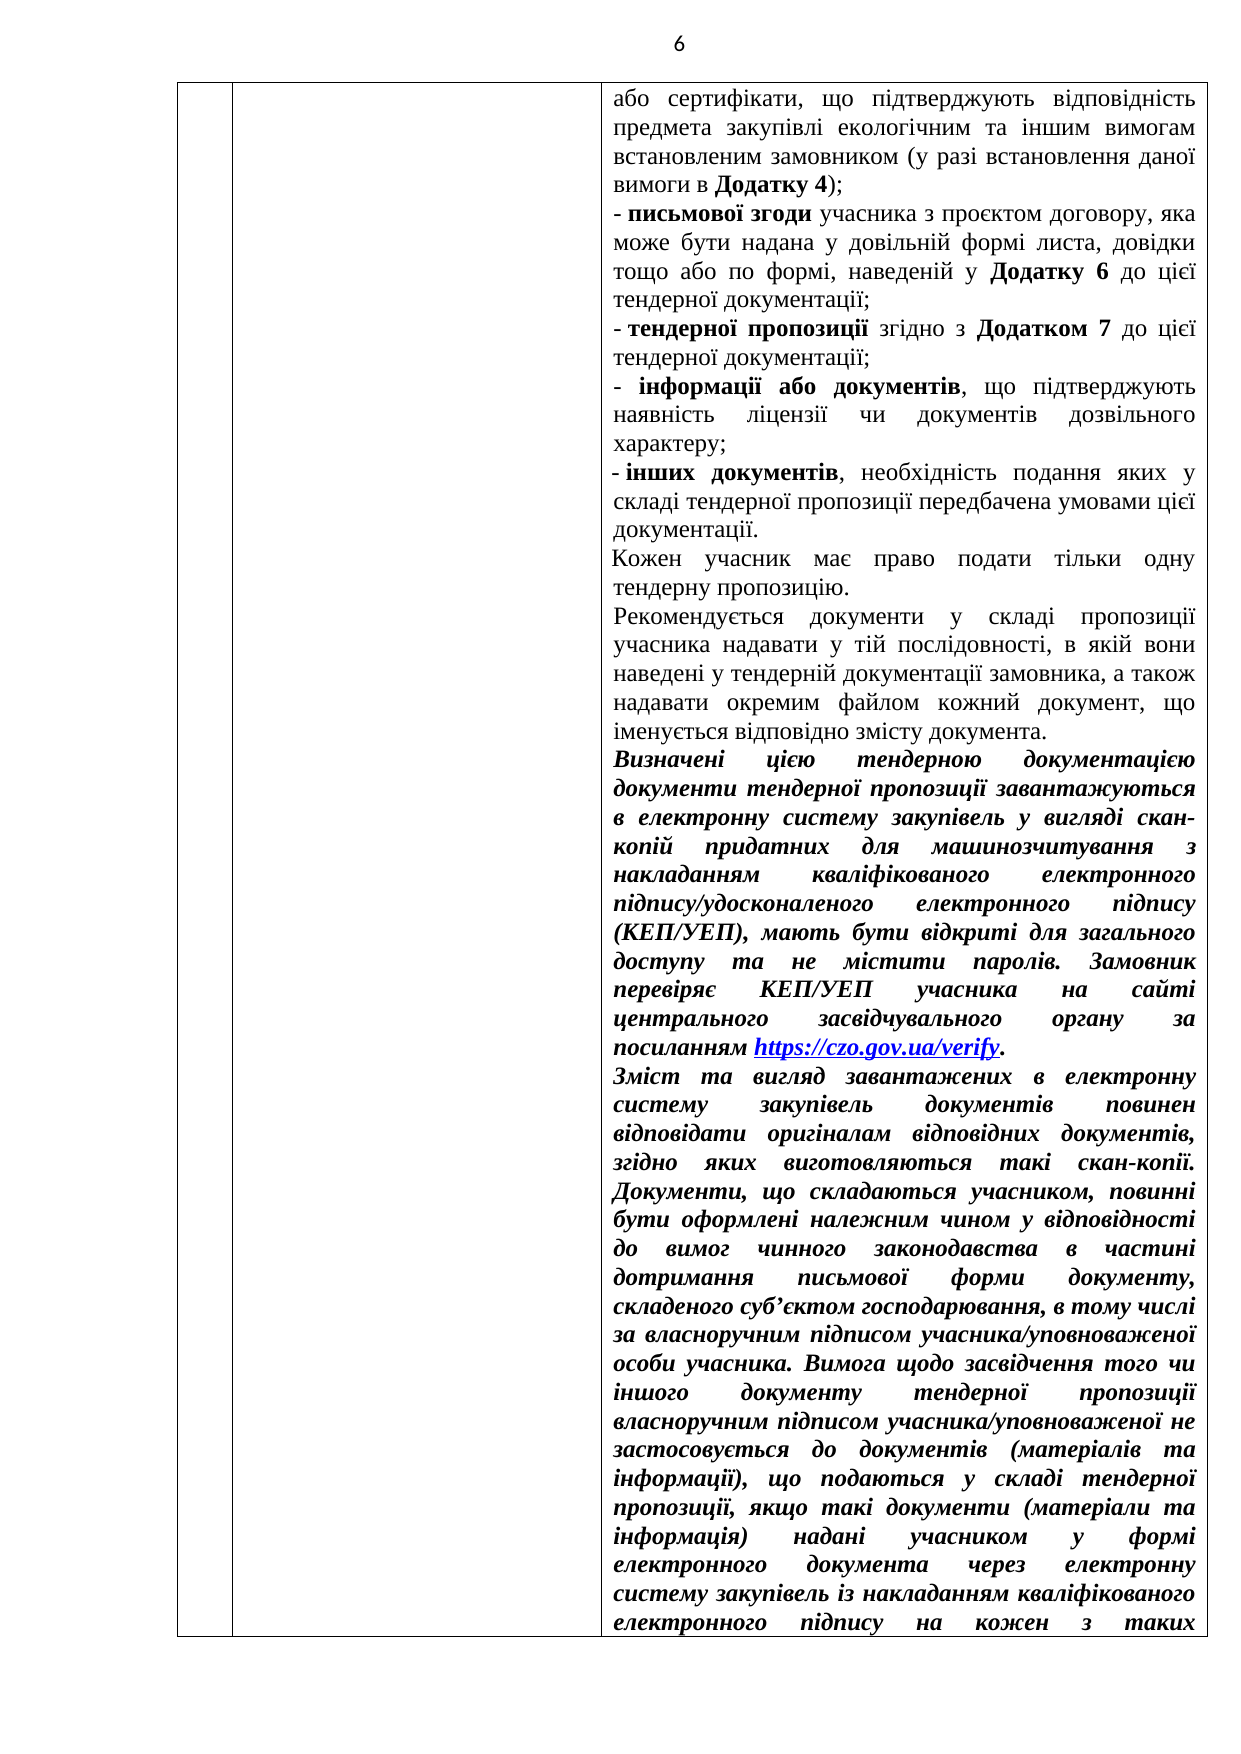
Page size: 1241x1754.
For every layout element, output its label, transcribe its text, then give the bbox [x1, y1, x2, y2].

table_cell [233, 83, 601, 1636]
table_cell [602, 83, 1207, 1636]
table_cell 1 [178, 83, 232, 1636]
